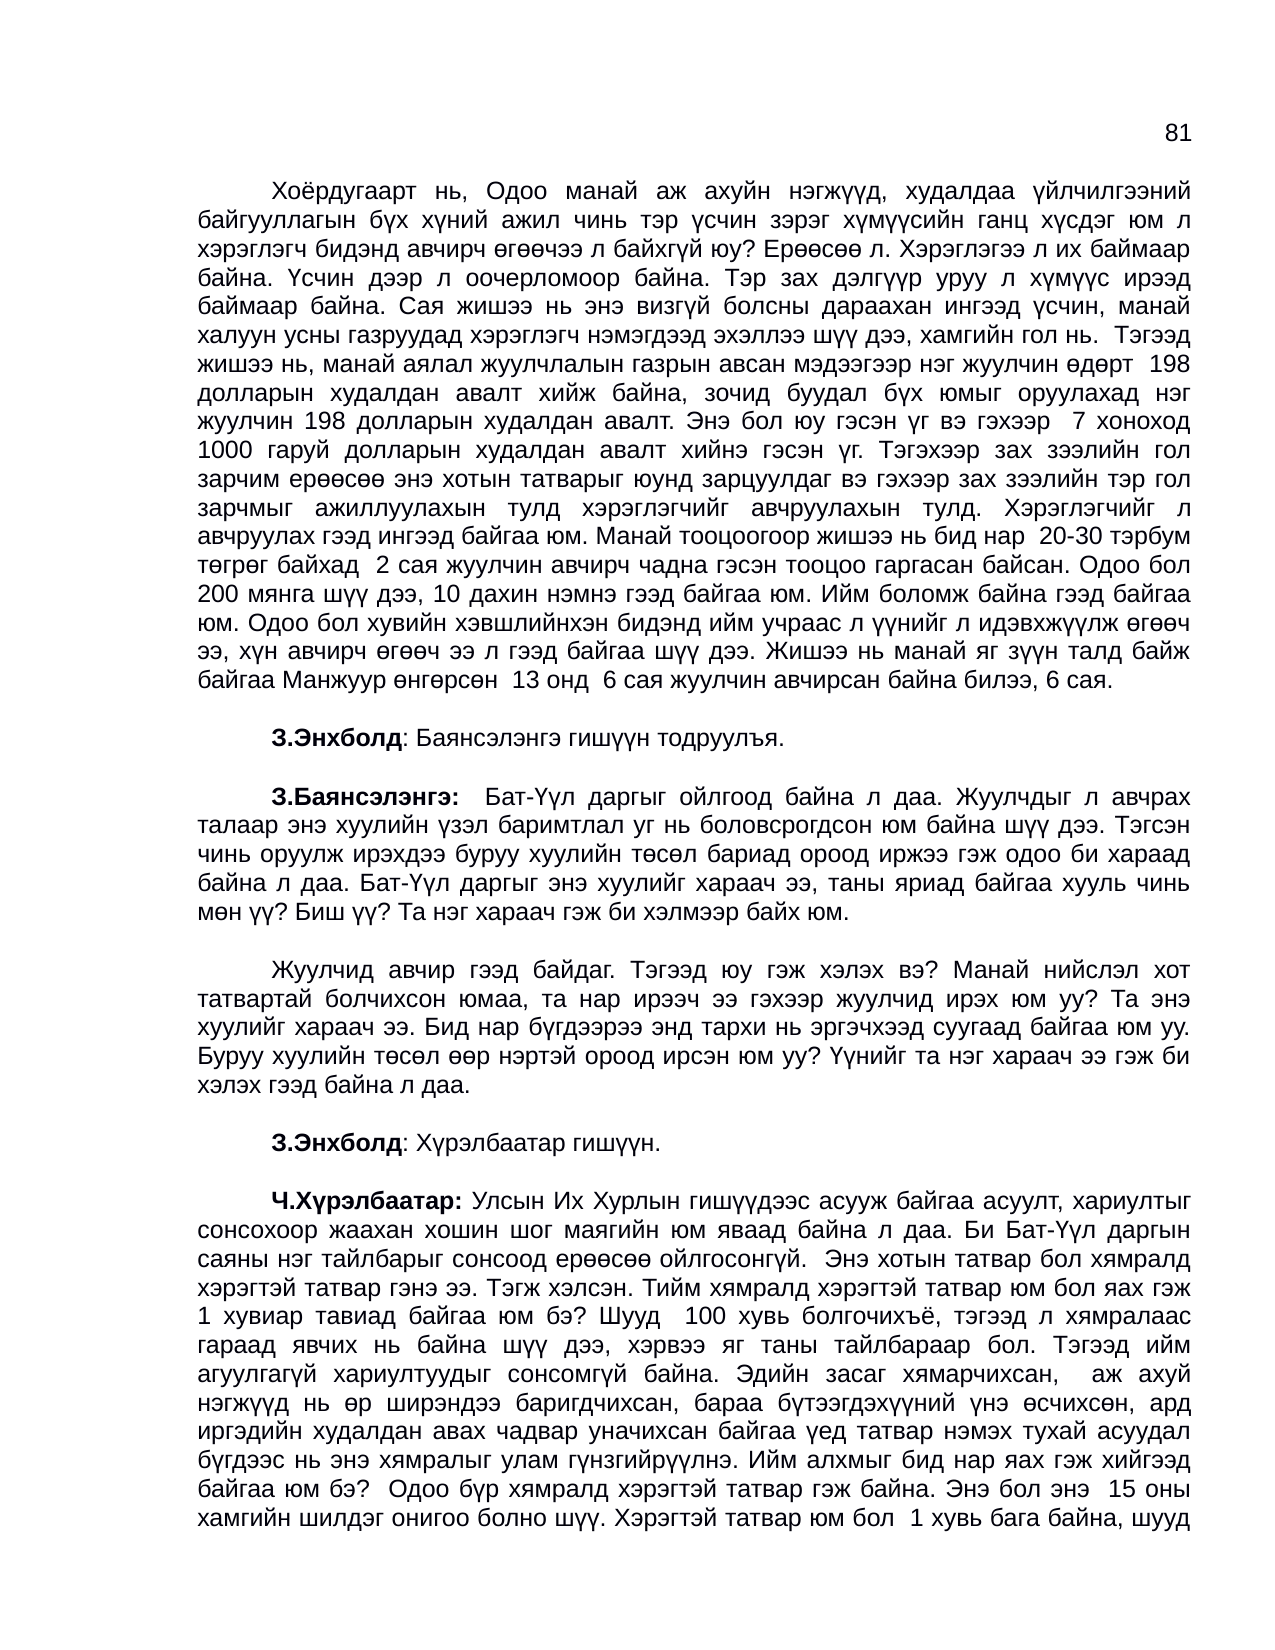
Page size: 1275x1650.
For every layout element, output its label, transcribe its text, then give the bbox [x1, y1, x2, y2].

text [197, 1186, 1192, 1531]
text Хоёрдугаарт нь, Одоо манай аж ахуйн нэгжүүд, худалдаа үйлчилгээний байгууллагын бүх хүний ажил чинь тэр үсчин зэрэг хүмүүсийн ганц хүсдэг юм л хэрэглэгч бидэнд авчирч өгөөчээ л байхгүй юу? Ерөөсөө л. Хэрэглэгээ л их баймаар байна. Үсчин дээр л оочерломоор байна. Тэр зах дэлгүүр уруу л хүмүүс ирээд баймаар байна. Сая жишээ нь энэ визгүй болсны дараахан ингээд үсчин, манай халуун усны газруудад хэрэглэгч нэмэгдээд эхэллээ шүү дээ, хамгийн гол нь. Тэгээд жишээ нь, манай аялал жуулчлалын газрын авсан мэдээгээр нэг жуулчин өдөрт 198 долларын худалдан авалт хийж байна, зочид буудал бүх юмыг оруулахад нэг жуулчин 198 долларын худалдан авалт. Энэ бол юу гэсэн үг вэ гэхээр 7 хоноход 1000 гаруй долларын худалдан авалт хийнэ гэсэн үг. Тэгэхээр зах зээлийн гол зарчим ерөөсөө энэ хотын татварыг юунд зарцуулдаг вэ гэхээр зах зээлийн тэр гол зарчмыг ажиллуулахын тулд хэрэглэгчийг авчруулахын тулд. Хэрэглэгчийг л авчруулах гээд ингээд байгаа юм. Манай тооцоогоор жишээ нь бид нар 20-30 тэрбум төгрөг байхад 2 сая жуулчин авчирч чадна гэсэн тооцоо гаргасан байсан. Одоо бол 200 мянга шүү дээ, 10 дахин нэмнэ гээд байгаа юм. Ийм боломж байна гээд байгаа юм. Одоо бол хувийн хэвшлийнхэн бидэнд ийм учраас л үүнийг л идэвхжүүлж өгөөч ээ, хүн авчирч өгөөч ээ л гээд байгаа шүү дээ. Жишээ нь манай яг зүүн талд байж байгаа Манжуур өнгөрсөн 13 онд 6 сая жуулчин авчирсан байна билээ, 6 сая. [197, 176, 1192, 694]
text З.Энхболд: Хүрэлбаатар гишүүн. [197, 1128, 1192, 1157]
text З.Энхболд: Баянсэлэнгэ гишүүн тодруулъя. [197, 723, 1192, 752]
text З.Баянсэлэнгэ: Бат-Үүл даргыг ойлгоод байна л даа. Жуулчдыг л авчрах талаар энэ хуулийн үзэл баримтлал уг нь боловсрогдсон юм байна шүү дээ. Тэгсэн чинь оруулж ирэхдээ буруу хуулийн төсөл бариад ороод иржээ гэж одоо би хараад байна л даа. Бат-Үүл даргыг энэ хуулийг хараач ээ, таны яриад байгаа хууль чинь мөн үү? Биш үү? Та нэг хараач гэж би хэлмээр байх юм. [197, 782, 1192, 925]
text Жуулчид авчир гээд байдаг. Тэгээд юу гэж хэлэх вэ? Манай нийслэл хот татвартай болчихсон юмаа, та нар ирээч ээ гэхээр жуулчид ирэх юм уу? Та энэ хуулийг хараач ээ. Бид нар бүгдээрээ энд тархи нь эргэчхээд суугаад байгаа юм уу. Буруу хуулийн төсөл өөр нэртэй ороод ирсэн юм уу? Үүнийг та нэг хараач ээ гэж би хэлэх гээд байна л даа. [197, 955, 1192, 1098]
